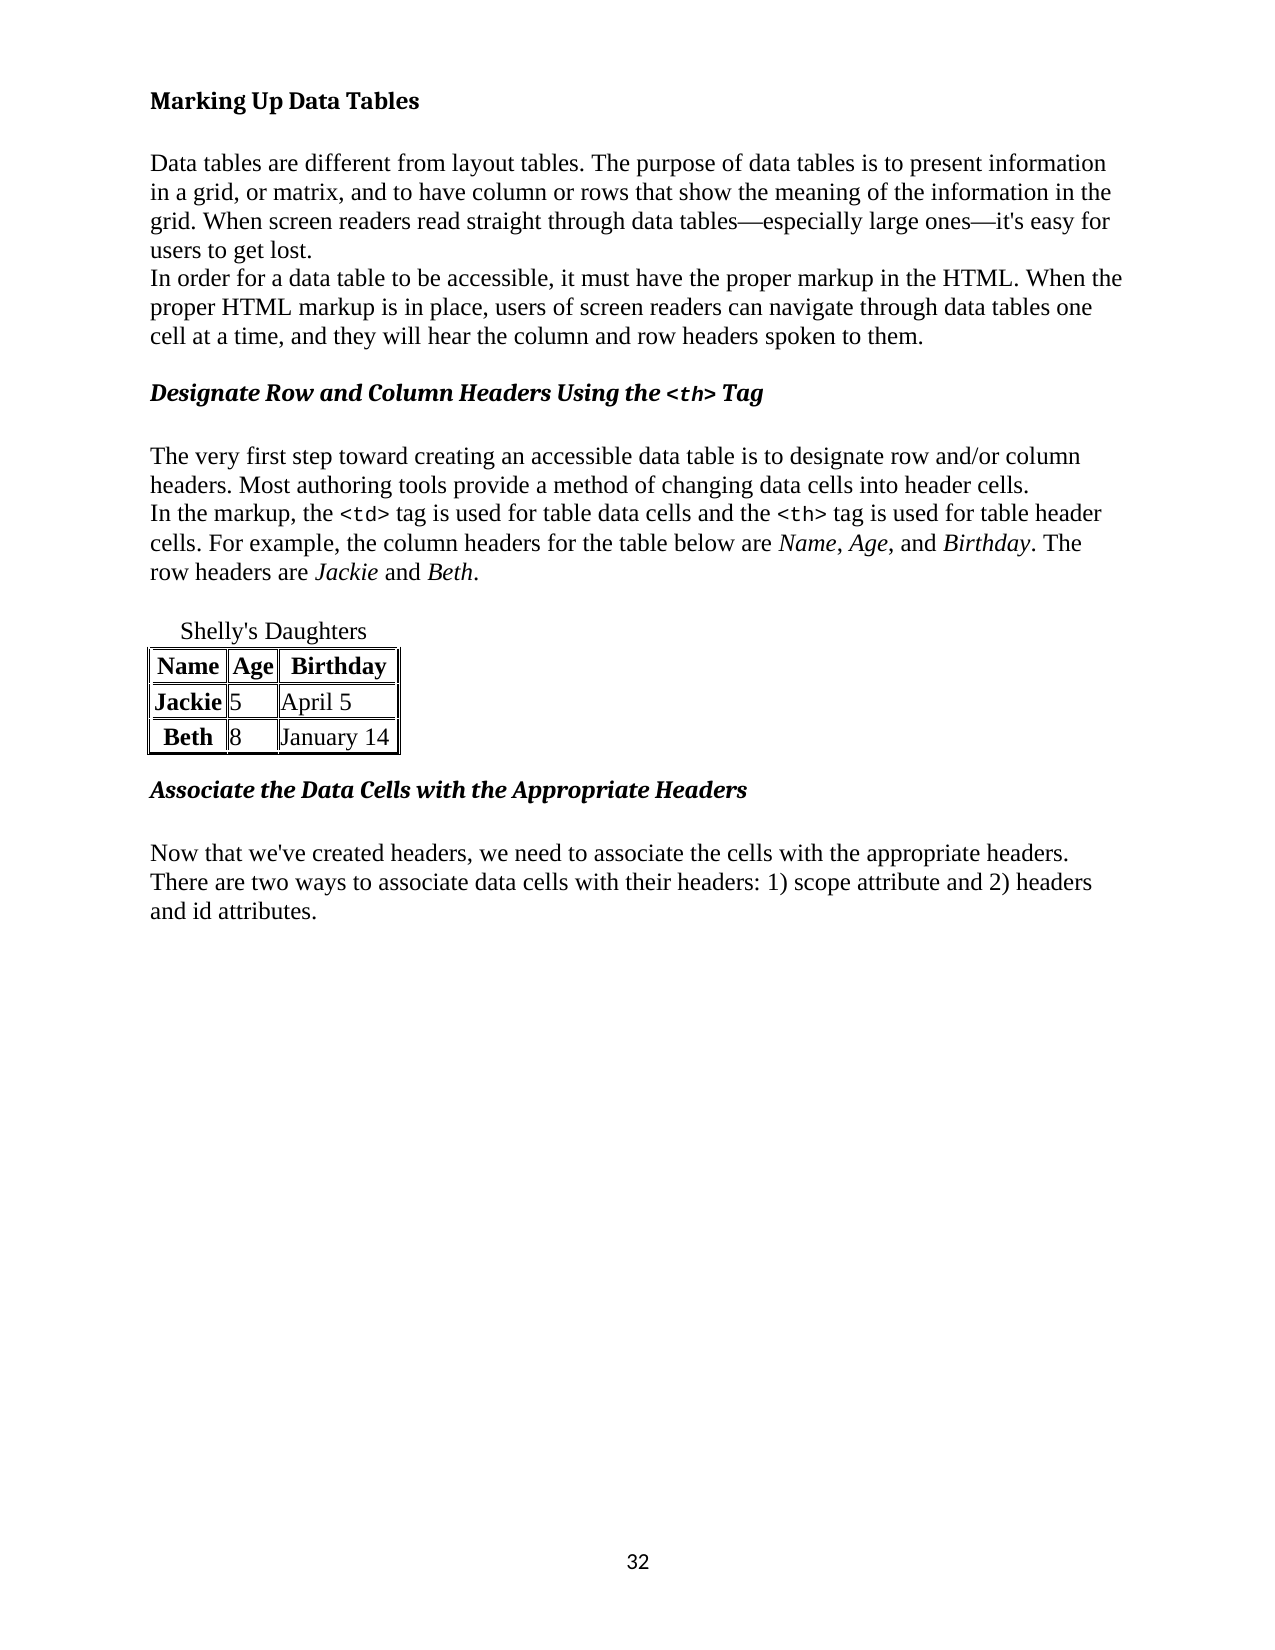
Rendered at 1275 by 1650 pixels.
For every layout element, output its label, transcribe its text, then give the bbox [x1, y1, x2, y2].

table_cell Age [229, 650, 277, 682]
text The very first step toward creating an accessible data table is to designate row and/or column headers. Most authoring tools provide a method of changing data cells into header cells. [150, 441, 1125, 498]
table_cell 8 [228, 720, 278, 752]
text Now that we've created headers, we need to associate the cells with the appropriate headers. There are two ways to associate data cells with their headers: 1) scope attribute and 2) headers and id attributes. [150, 838, 1125, 924]
text Data tables are different from layout tables. The purpose of data tables is to present information in a grid, or matrix, and to have column or rows that show the meaning of the information in the grid. When screen readers read straight through data tables—especially large ones—it's easy for users to get lost. [150, 148, 1125, 263]
table_header Shelly's Daughters [149, 615, 399, 647]
table_cell 5 [229, 685, 277, 717]
text In the markup, the <td> tag is used for table data cells and the <th> tag is used for table header cells. For example, the column headers for the table below are Name, Age, and Birthday. The row headers are Jackie and Beth. [150, 498, 1125, 586]
table_cell April 5 [279, 682, 399, 717]
text In order for a data table to be accessible, it must have the proper markup in the HTML. When the proper HTML markup is in place, users of screen readers can navigate through data tables one cell at a time, and they will hear the column and row headers spoken to them. [150, 263, 1125, 350]
subtitle Associate the Data Cells with the Appropriate Headers [150, 776, 1125, 805]
table_cell Birthday [279, 647, 399, 682]
table_cell Name [149, 647, 227, 682]
subtitle Designate Row and Column Headers Using the <th> Tag [150, 379, 1125, 408]
table_cell Jackie [149, 682, 227, 717]
table_cell January 14 [279, 717, 399, 752]
subtitle Marking Up Data Tables [150, 87, 1125, 116]
table_cell Beth [149, 717, 227, 752]
